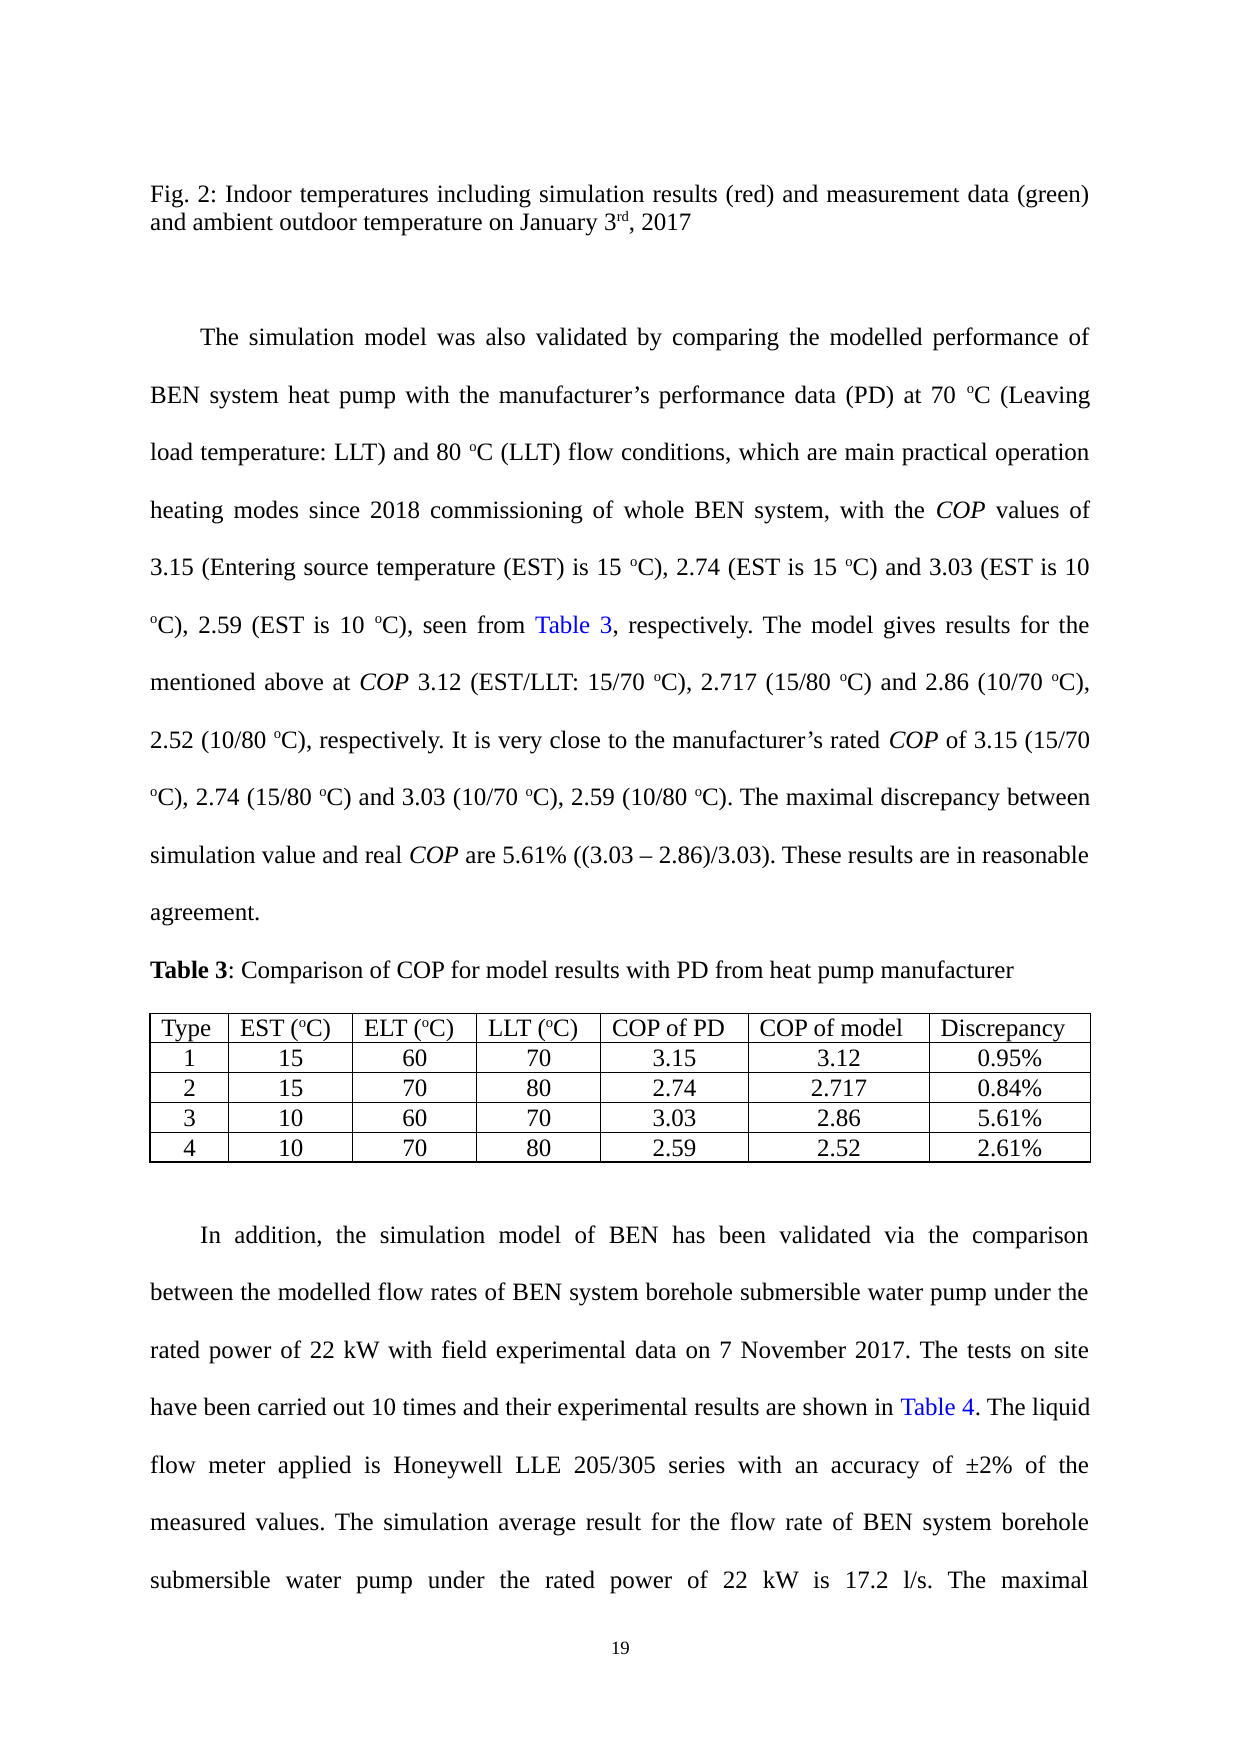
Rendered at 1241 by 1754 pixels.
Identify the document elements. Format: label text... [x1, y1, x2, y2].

table_cell 60 [353, 1103, 476, 1132]
table_cell 10 [229, 1133, 352, 1161]
table_cell 4 [151, 1133, 228, 1161]
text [150, 1220, 1090, 1594]
table_header COP of model [749, 1014, 929, 1042]
table_header LLT (oC) [477, 1014, 600, 1042]
table_cell 80 [477, 1073, 600, 1102]
table_cell 0.84% [930, 1073, 1090, 1102]
table_header Discrepancy [930, 1014, 1090, 1042]
table_header EST (oC) [229, 1014, 352, 1042]
text The simulation model was also validated by comparing the modelled performance of BEN system heat pump with the manufacturer’s performance data (PD) at 70 oC (Leaving load temperature: LLT) and 80 oC (LLT) flow conditions, which are main practical operation heating modes since 2018 commissioning of whole BEN system, with the COP values of 3.15 (Entering source temperature (EST) is 15 oC), 2.74 (EST is 15 oC) and 3.03 (EST is 10 oC), 2.59 (EST is 10 oC), seen from Table 3, respectively. The model gives results for the mentioned above at COP 3.12 (EST/LLT: 15/70 oC), 2.717 (15/80 oC) and 2.86 (10/70 oC), 2.52 (10/80 oC), respectively. It is very close to the manufacturer’s rated COP of 3.15 (15/70 oC), 2.74 (15/80 oC) and 3.03 (10/70 oC), 2.59 (10/80 oC). The maximal discrepancy between simulation value and real COP are 5.61% ((3.03 – 2.86)/3.03). These results are in reasonable agreement. [150, 322, 1090, 926]
table_cell 15 [229, 1043, 352, 1072]
table_cell 2.52 [749, 1133, 929, 1161]
table_cell 3 [151, 1103, 228, 1132]
table_header Type [151, 1014, 228, 1042]
table_cell 70 [353, 1133, 476, 1161]
table_cell 70 [477, 1103, 600, 1132]
table_cell 15 [229, 1073, 352, 1102]
table_cell 3.03 [601, 1103, 748, 1132]
table_cell 0.95% [930, 1043, 1090, 1072]
table_header ELT (oC) [353, 1014, 476, 1042]
table_cell 1 [151, 1043, 228, 1072]
table_cell 2.717 [749, 1073, 929, 1102]
table_header COP of PD [601, 1014, 748, 1042]
table_cell 2 [151, 1073, 228, 1102]
table_cell 70 [353, 1073, 476, 1102]
table_cell 2.59 [601, 1133, 748, 1161]
table_cell 60 [353, 1043, 476, 1072]
table_cell 5.61% [930, 1103, 1090, 1132]
table_cell 2.74 [601, 1073, 748, 1102]
text Fig. 2: Indoor temperatures including simulation results (red) and measurement data (green) and ambient outdoor temperature on January 3rd, 2017 [150, 179, 1090, 236]
text Table 3: Comparison of COP for model results with PD from heat pump manufacturer [150, 955, 1090, 984]
table_cell 2.61% [930, 1133, 1090, 1161]
table_cell 70 [477, 1043, 600, 1072]
table_cell 80 [477, 1133, 600, 1161]
table_cell 2.86 [749, 1103, 929, 1132]
table_cell 3.15 [601, 1043, 748, 1072]
table_cell 3.12 [749, 1043, 929, 1072]
table_cell 10 [229, 1103, 352, 1132]
